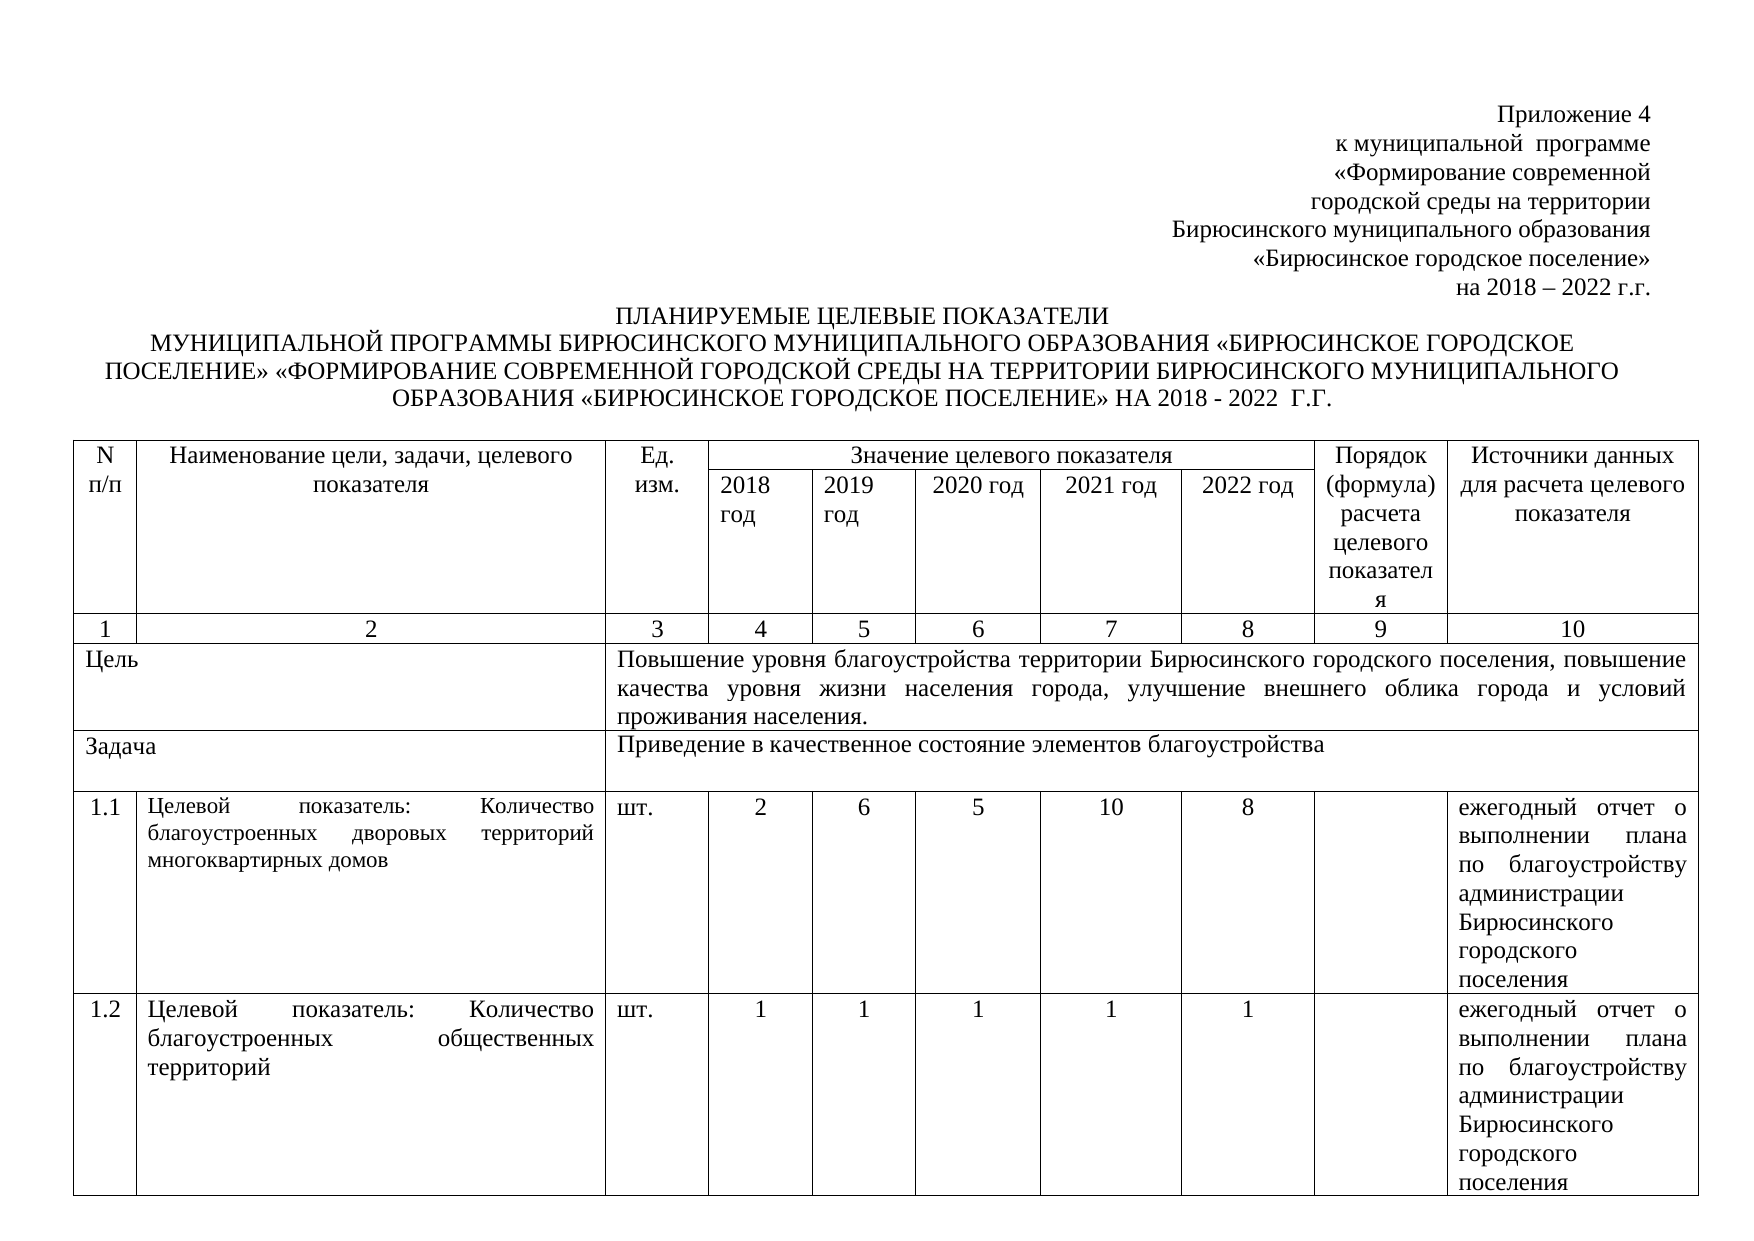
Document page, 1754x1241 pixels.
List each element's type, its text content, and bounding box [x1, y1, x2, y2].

table_header Наименование цели, задачи, целевого показателя [137, 441, 605, 613]
table_cell 7 [1041, 614, 1181, 643]
table_cell 10 [1448, 614, 1698, 643]
text городской среды на территории [74, 186, 1651, 214]
table_cell 1.1 [74, 792, 136, 993]
table_cell Задача [74, 731, 605, 791]
table_cell 6 [916, 614, 1040, 643]
table_header Ед. изм. [606, 441, 708, 613]
text ПЛАНИРУЕМЫЕ ЦЕЛЕВЫЕ ПОКАЗАТЕЛИ [74, 301, 1651, 329]
table_cell 1 [1182, 994, 1314, 1195]
table_cell 1 [813, 994, 915, 1195]
table_cell Повышение уровня благоустройства территории Бирюсинского городского поселения, повышение качества уровня жизни населения города, улучшение внешнего облика города и условий проживания населения. [868, 644, 1698, 730]
table_cell Приведение в качественное состояние элементов благоустройства [606, 731, 1698, 791]
table_cell 2020 год [916, 470, 1040, 613]
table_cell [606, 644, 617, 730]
text «Бирюсинское городское поселение» [74, 243, 1651, 272]
table_cell 3 [606, 614, 708, 643]
table_cell 1 [709, 994, 812, 1195]
table_cell 8 [1182, 614, 1314, 643]
text на 2018 – 2022 г.г. [74, 272, 1651, 301]
table_cell [1315, 792, 1447, 993]
table_cell 2019 год [813, 470, 915, 613]
table_cell 2022 год [1182, 470, 1314, 613]
table_cell 6 [813, 792, 915, 993]
table_cell 9 [1315, 614, 1447, 643]
text к муниципальной программе [74, 128, 1651, 157]
table_cell шт. [606, 994, 708, 1195]
table_cell 2018 год [709, 470, 812, 613]
table_cell 4 [709, 614, 812, 643]
table_header Источники данных для расчета целевого показателя [1448, 441, 1698, 613]
table_cell 2021 год [1041, 470, 1181, 613]
table_cell [1315, 994, 1447, 1195]
table_cell Цель [74, 644, 605, 730]
table_cell 1.2 [74, 994, 136, 1195]
table_cell 5 [916, 792, 1040, 993]
table_cell 2 [709, 792, 812, 993]
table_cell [137, 994, 605, 1195]
table_header N п/п [74, 441, 136, 613]
table_cell 1 [916, 994, 1040, 1195]
table_cell шт. [606, 792, 708, 993]
text Приложение 4 [74, 99, 1651, 128]
text «Формирование современной [74, 157, 1651, 186]
table_cell 1 [1041, 994, 1181, 1195]
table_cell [1448, 994, 1698, 1195]
text Бирюсинского муниципального образования [74, 214, 1651, 243]
table_header Порядок (формула) расчета целевого показателя [1315, 441, 1447, 613]
table_header Значение целевого показателя [709, 441, 1314, 469]
table_cell 5 [813, 614, 915, 643]
table_cell Целевой показатель: Количество благоустроенных дворовых территорий многоквартирных домов [137, 792, 605, 993]
table_cell 10 [1041, 792, 1181, 993]
table_cell 8 [1182, 792, 1314, 993]
table_cell 1 [74, 614, 136, 643]
table_cell 2 [137, 614, 605, 643]
text МУНИЦИПАЛЬНОЙ ПРОГРАММЫ БИРЮСИНСКОГО МУНИЦИПАЛЬНОГО ОБРАЗОВАНИЯ «БИРЮСИНСКОЕ ГОРОДСКОЕ ПОСЕЛЕНИЕ» «ФОРМИРОВАНИЕ СОВРЕМЕННОЙ ГОРОДСКОЙ СРЕДЫ НА ТЕРРИТОРИИ БИРЮСИНСКОГО МУНИЦИПАЛЬНОГО ОБРАЗОВАНИЯ «БИРЮСИНСКОЕ ГОРОДСКОЕ ПОСЕЛЕНИЕ» НА 2018 - 2022 Г.Г. [74, 329, 1651, 412]
table_cell ежегодный отчет о выполнении плана по благоустройству администрации Бирюсинского городского поселения [1448, 792, 1698, 993]
